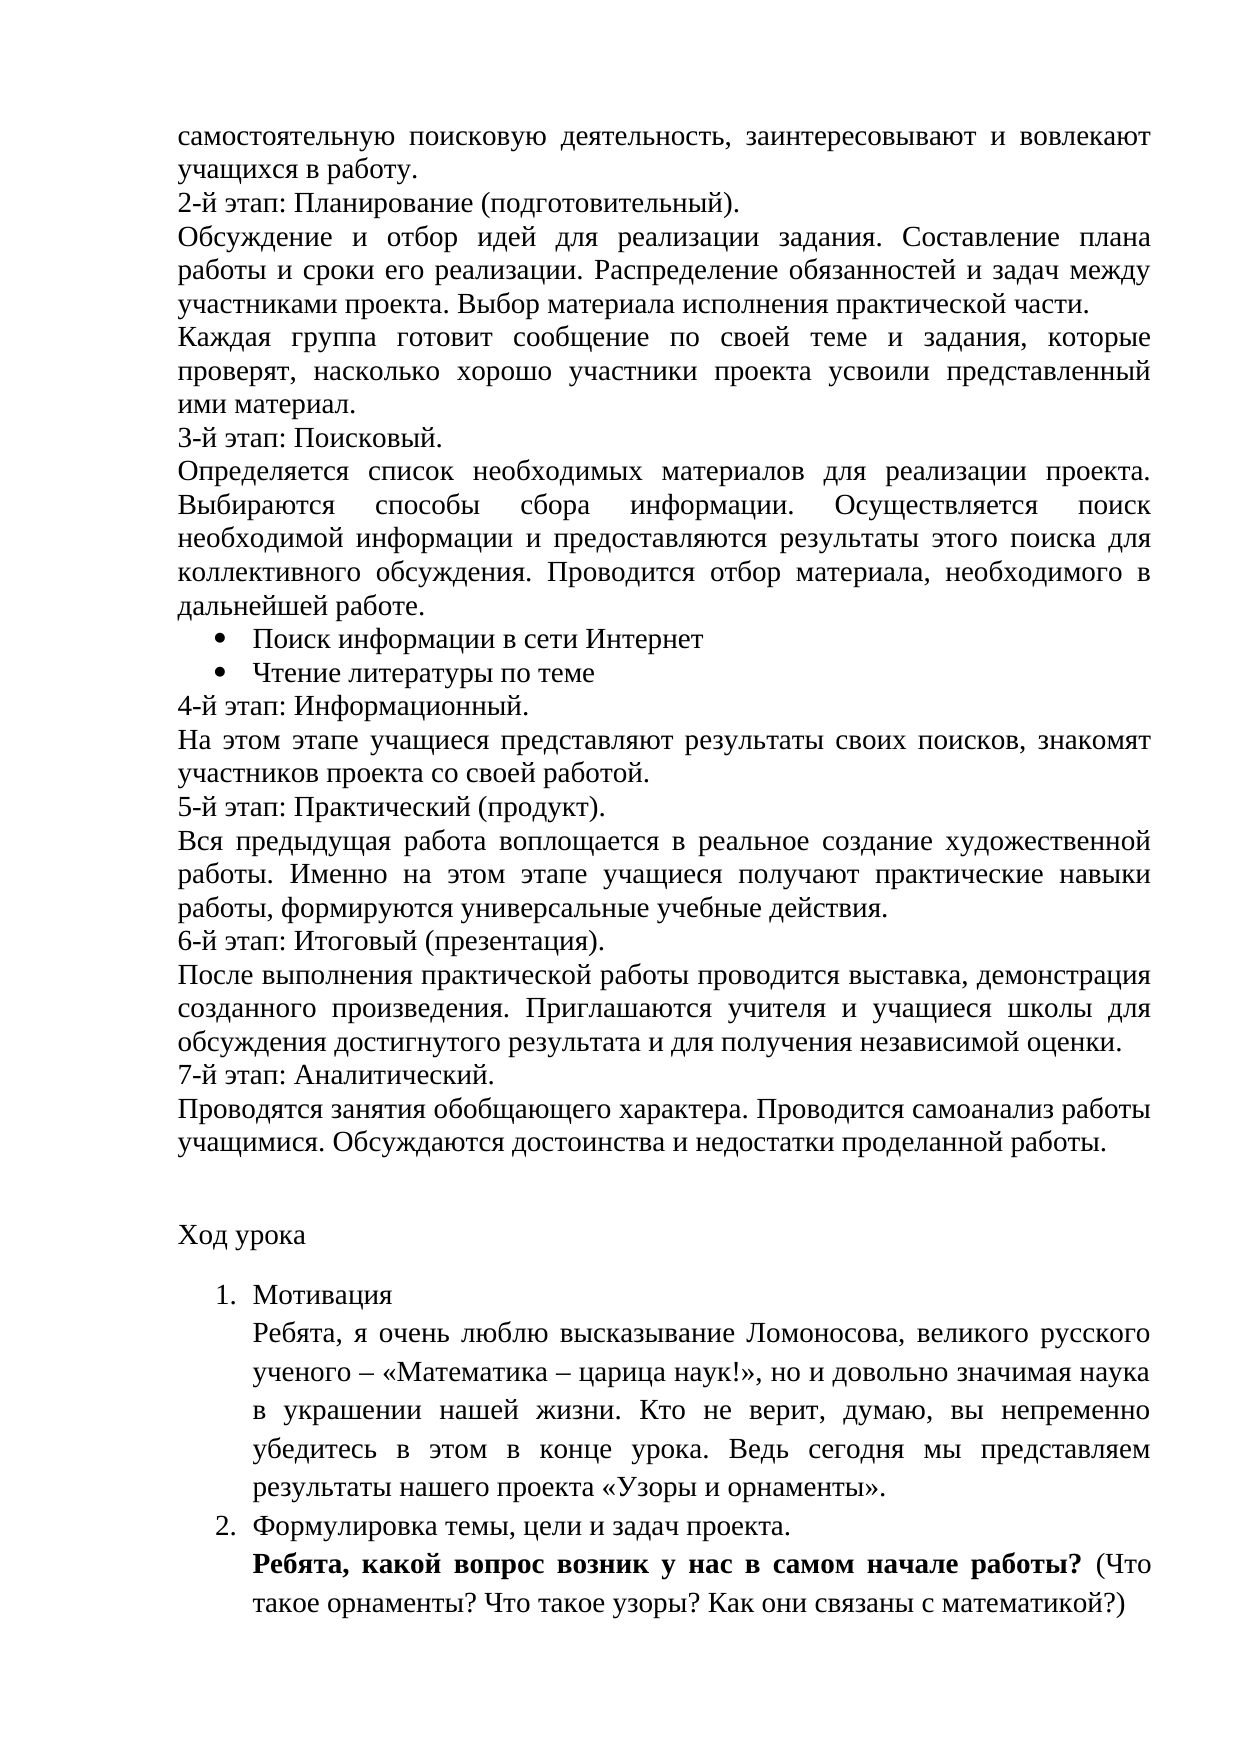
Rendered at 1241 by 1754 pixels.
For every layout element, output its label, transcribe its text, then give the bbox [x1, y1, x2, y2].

text 5-й этап: Практический (продукт). [177, 789, 1152, 823]
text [177, 118, 1152, 185]
list Поиск информации в сети Интернет [215, 621, 1152, 655]
list Ребята, какой вопрос возник у нас в самом начале работы? (Что такое орнаменты? Что такое узоры? Как они связаны с математикой?) [252, 1547, 1152, 1619]
text Ход урока [177, 1217, 1152, 1251]
text Вся предыдущая работа воплощается в реальное создание художественной работы. Именно на этом этапе учащиеся получают практические навыки работы, формируются универсальные учебные действия. [177, 823, 1152, 923]
list Чтение литературы по теме [215, 655, 1152, 688]
text После выполнения практической работы проводится выставка, демонстрация созданного произведения. Приглашаются учителя и учащиеся школы для обсуждения достигнутого результата и для получения независимой оценки. [177, 957, 1152, 1057]
text 6-й этап: Итоговый (презентация). [177, 923, 1152, 957]
list Ребята, я очень люблю высказывание Ломоносова, великого русского ученого – «Математика – царица наук!», но и довольно значимая наука в украшении нашей жизни. Кто не верит, думаю, вы непременно убедитесь в этом в конце урока. Ведь сегодня мы представляем результаты нашего проекта «Узоры и орнаменты». [252, 1315, 1152, 1503]
list Мотивация [215, 1277, 1152, 1310]
text Обсуждение и отбор идей для реализации задания. Составление плана работы и сроки его реализации. Распределение обязанностей и задач между участниками проекта. Выбор материала исполнения практической части. [177, 219, 1152, 319]
text 7-й этап: Аналитический. [177, 1057, 1152, 1091]
text 2-й этап: Планирование (подготовительный). [177, 185, 1152, 219]
text 4-й этап: Информационный. [177, 688, 1152, 722]
text На этом этапе учащиеся представляют результаты своих поисков, знакомят участников проекта со своей работой. [177, 722, 1152, 789]
text Каждая группа готовит сообщение по своей теме и задания, которые проверят, насколько хорошо участники проекта усвоили представленный ими материал. [177, 319, 1152, 420]
text Определяется список необходимых материалов для реализации проекта. Выбираются способы сбора информации. Осуществляется поиск необходимой информации и предоставляются результаты этого поиска для коллективного обсуждения. Проводится отбор материала, необходимого в дальнейшей работе. [177, 453, 1152, 621]
text Проводятся занятия обобщающего характера. Проводится самоанализ работы учащимися. Обсуждаются достоинства и недостатки проделанной работы. [177, 1091, 1152, 1158]
list Формулировка темы, цели и задач проекта. [215, 1508, 1152, 1542]
text 3-й этап: Поисковый. [177, 420, 1152, 453]
